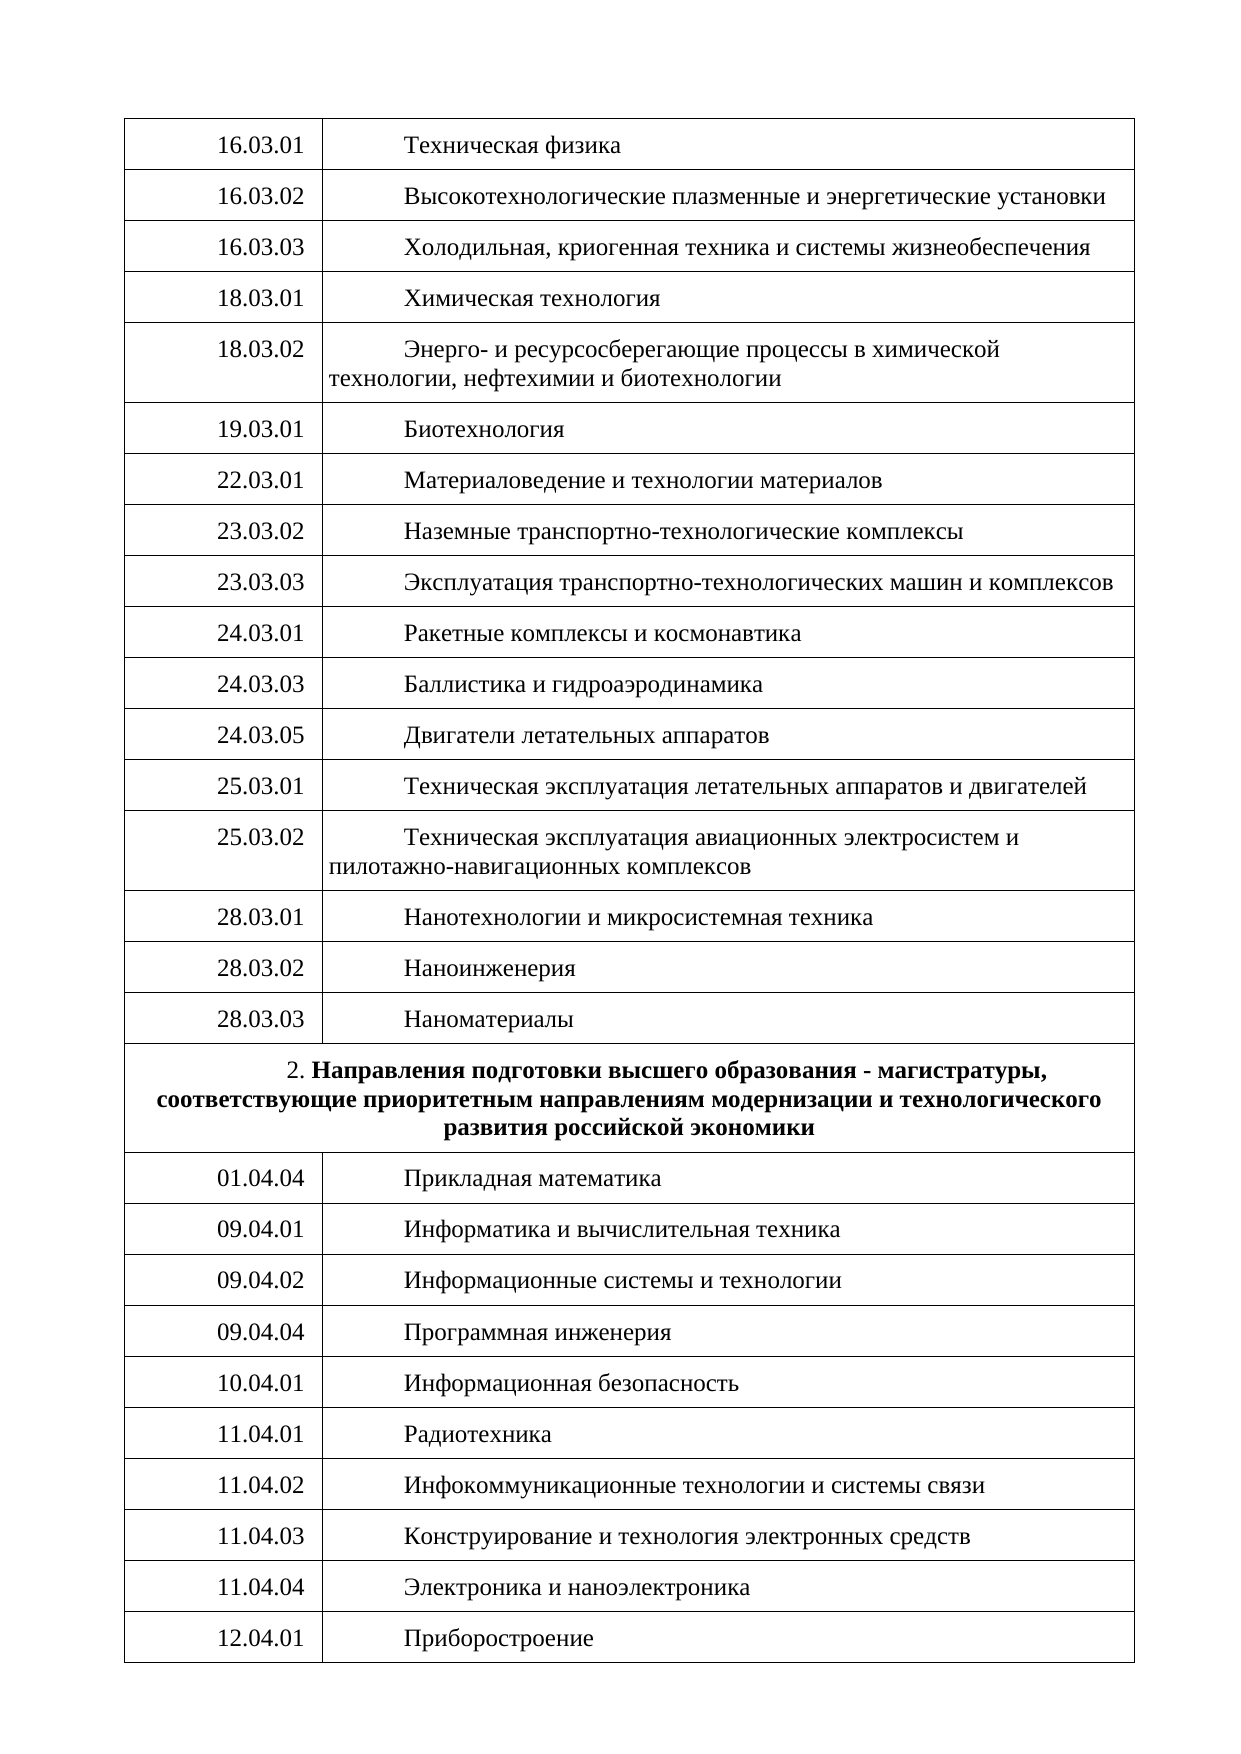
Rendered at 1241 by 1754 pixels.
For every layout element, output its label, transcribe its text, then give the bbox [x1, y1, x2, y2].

table_cell 09.04.04 [125, 1306, 322, 1356]
table_cell 25.03.01 [125, 760, 322, 810]
table_cell Двигатели летательных аппаратов [323, 709, 1134, 759]
table_cell Эксплуатация транспортно-технологических машин и комплексов [323, 556, 1134, 606]
table_cell 28.03.01 [125, 891, 322, 941]
table_cell Электроника и наноэлектроника [323, 1561, 1134, 1611]
table_cell Энерго- и ресурсосберегающие процессы в химической технологии, нефтехимии и биотехнологии [323, 323, 1134, 402]
table_cell Информационные системы и технологии [323, 1255, 1134, 1305]
table_cell Конструирование и технология электронных средств [323, 1510, 1134, 1560]
table_cell 16.03.03 [125, 221, 322, 271]
table_cell Техническая эксплуатация летательных аппаратов и двигателей [323, 760, 1134, 810]
table_cell 16.03.01 [125, 119, 322, 169]
table_cell Ракетные комплексы и космонавтика [323, 607, 1134, 657]
table_cell Наземные транспортно-технологические комплексы [323, 505, 1134, 555]
table_cell 16.03.02 [125, 170, 322, 220]
table_cell 11.04.03 [125, 1510, 322, 1560]
table_cell 10.04.01 [125, 1357, 322, 1407]
table_cell Техническая эксплуатация авиационных электросистем и пилотажно-навигационных комплексов [323, 811, 1134, 890]
table_cell Информатика и вычислительная техника [323, 1204, 1134, 1254]
table_cell 19.03.01 [125, 403, 322, 453]
table_cell 11.04.04 [125, 1561, 322, 1611]
table_cell 23.03.02 [125, 505, 322, 555]
table_cell Приборостроение [323, 1612, 1134, 1662]
table_cell Информационная безопасность [323, 1357, 1134, 1407]
table_cell 22.03.01 [125, 454, 322, 504]
table_cell Программная инженерия [323, 1306, 1134, 1356]
table_cell 23.03.03 [125, 556, 322, 606]
table_cell 09.04.02 [125, 1255, 322, 1305]
table_cell 18.03.02 [125, 323, 322, 402]
table_cell 01.04.04 [125, 1153, 322, 1203]
table_cell Прикладная математика [323, 1153, 1134, 1203]
table_cell 28.03.02 [125, 942, 322, 992]
table_cell 24.03.01 [125, 607, 322, 657]
table_cell 18.03.01 [125, 272, 322, 322]
table_cell 2. Направления подготовки высшего образования - магистратуры, соответствующие приоритетным направлениям модернизации и технологического развития российской экономики [125, 1044, 1134, 1152]
table_cell Нанотехнологии и микросистемная техника [323, 891, 1134, 941]
table_cell Баллистика и гидроаэродинамика [323, 658, 1134, 708]
table_cell Наноматериалы [323, 993, 1134, 1043]
table_cell 24.03.03 [125, 658, 322, 708]
table_cell Холодильная, криогенная техника и системы жизнеобеспечения [323, 221, 1134, 271]
table_cell 09.04.01 [125, 1204, 322, 1254]
table_cell Биотехнология [323, 403, 1134, 453]
table_cell 28.03.03 [125, 993, 322, 1043]
table_cell Наноинженерия [323, 942, 1134, 992]
table_cell 11.04.01 [125, 1408, 322, 1458]
table_cell 24.03.05 [125, 709, 322, 759]
table_cell Радиотехника [323, 1408, 1134, 1458]
table_cell 25.03.02 [125, 811, 322, 890]
table_cell Техническая физика [323, 119, 1134, 169]
table_cell Материаловедение и технологии материалов [323, 454, 1134, 504]
table_cell Высокотехнологические плазменные и энергетические установки [323, 170, 1134, 220]
table_cell 12.04.01 [125, 1612, 322, 1662]
table_cell 11.04.02 [125, 1459, 322, 1509]
table_cell Инфокоммуникационные технологии и системы связи [323, 1459, 1134, 1509]
table_cell Химическая технология [323, 272, 1134, 322]
